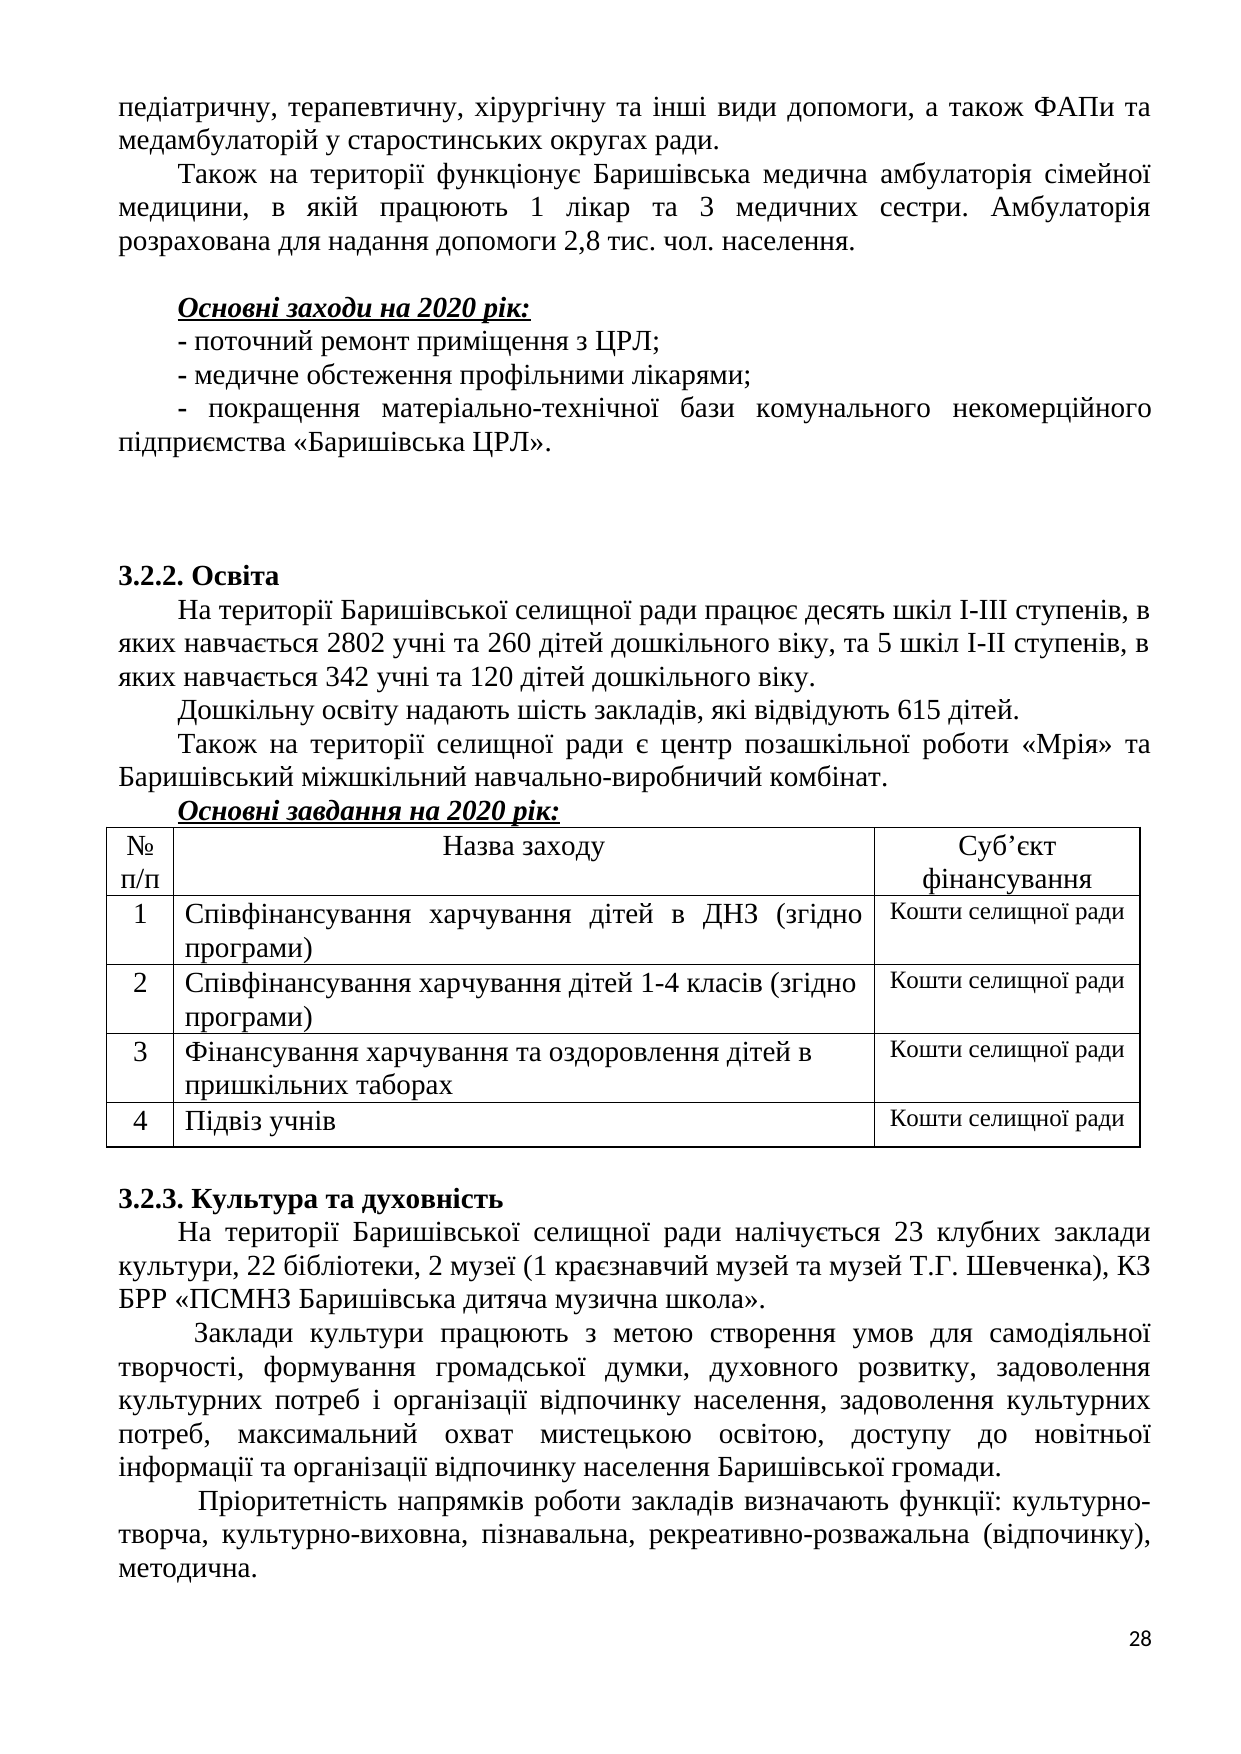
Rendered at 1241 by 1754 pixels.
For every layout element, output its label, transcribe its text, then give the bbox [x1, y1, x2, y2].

table_cell Співфінансування харчування дітей в ДНЗ (згідно програми) [174, 896, 874, 964]
table_cell Кошти селищної ради [875, 896, 1139, 964]
text - покращення матеріально-технічної бази комунального некомерційного підприємства «Баришівська ЦРЛ». [118, 391, 1152, 458]
text На території Баришівської селищної ради налічується 23 клубних заклади культури, 22 бібліотеки, 2 музеї (1 краєзнавчий музей та музей Т.Г. Шевченка), КЗ БРР «ПСМНЗ Баришівська дитяча музична школа». [118, 1214, 1152, 1315]
text Пріоритетність напрямків роботи закладів визначають функції: культурно-творча, культурно-виховна, пізнавальна, рекреативно-розважальна (відпочинку), методична. [118, 1483, 1152, 1583]
table_cell 2 [107, 965, 173, 1033]
text Також на території функціонує Баришівська медична амбулаторія сімейної медицини, в якій працюють 1 лікар та 3 медичних сестри. Амбулаторія розрахована для надання допомоги 2,8 тис. чол. населення. [118, 156, 1152, 256]
text На території Баришівської селищної ради працює десять шкіл І-ІІІ ступенів, в яких навчається 2802 учні та 260 дітей дошкільного віку, та 5 шкіл І-ІІ ступенів, в яких навчається 342 учні та 120 дітей дошкільного віку. [118, 592, 1152, 692]
table_cell 3 [107, 1034, 173, 1102]
text Основні завдання на 2020 рік: [118, 793, 1152, 827]
text - поточний ремонт приміщення з ЦРЛ; [118, 323, 1152, 357]
table_cell Співфінансування харчування дітей 1-4 класів (згідно програми) [174, 965, 874, 1033]
table_header Назва заходу [174, 828, 874, 895]
table_cell Кошти селищної ради [875, 1103, 1139, 1146]
text Дошкільну освіту надають шість закладів, які відвідують 615 дітей. [118, 692, 1152, 726]
text Основні заходи на 2020 рік: [118, 290, 1152, 323]
text 3.2.3. Культура та духовність [118, 1181, 1152, 1214]
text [118, 89, 1152, 156]
table_header Суб’єкт фінансування [875, 828, 1139, 895]
table_cell Кошти селищної ради [875, 965, 1139, 1033]
text 3.2.2. Освіта [118, 558, 1152, 592]
table_header № п/п [107, 828, 173, 895]
text Також на території селищної ради є центр позашкільної роботи «Мрія» та Баришівський міжшкільний навчально-виробничий комбінат. [118, 726, 1152, 793]
table_cell 4 [107, 1103, 173, 1146]
table_cell 1 [107, 896, 173, 964]
table_cell Підвіз учнів [174, 1103, 874, 1146]
text - медичне обстеження профільними лікарями; [118, 357, 1152, 391]
table_cell Фінансування харчування та оздоровлення дітей в пришкільних таборах [174, 1034, 874, 1102]
text Заклади культури працюють з метою створення умов для самодіяльної творчості, формування громадської думки, духовного розвитку, задоволення культурних потреб і організації відпочинку населення, задоволення культурних потреб, максимальний охват мистецькою освітою, доступу до новітньої інформації та організації відпочинку населення Баришівської громади. [118, 1315, 1152, 1483]
table_cell Кошти селищної ради [875, 1034, 1139, 1102]
